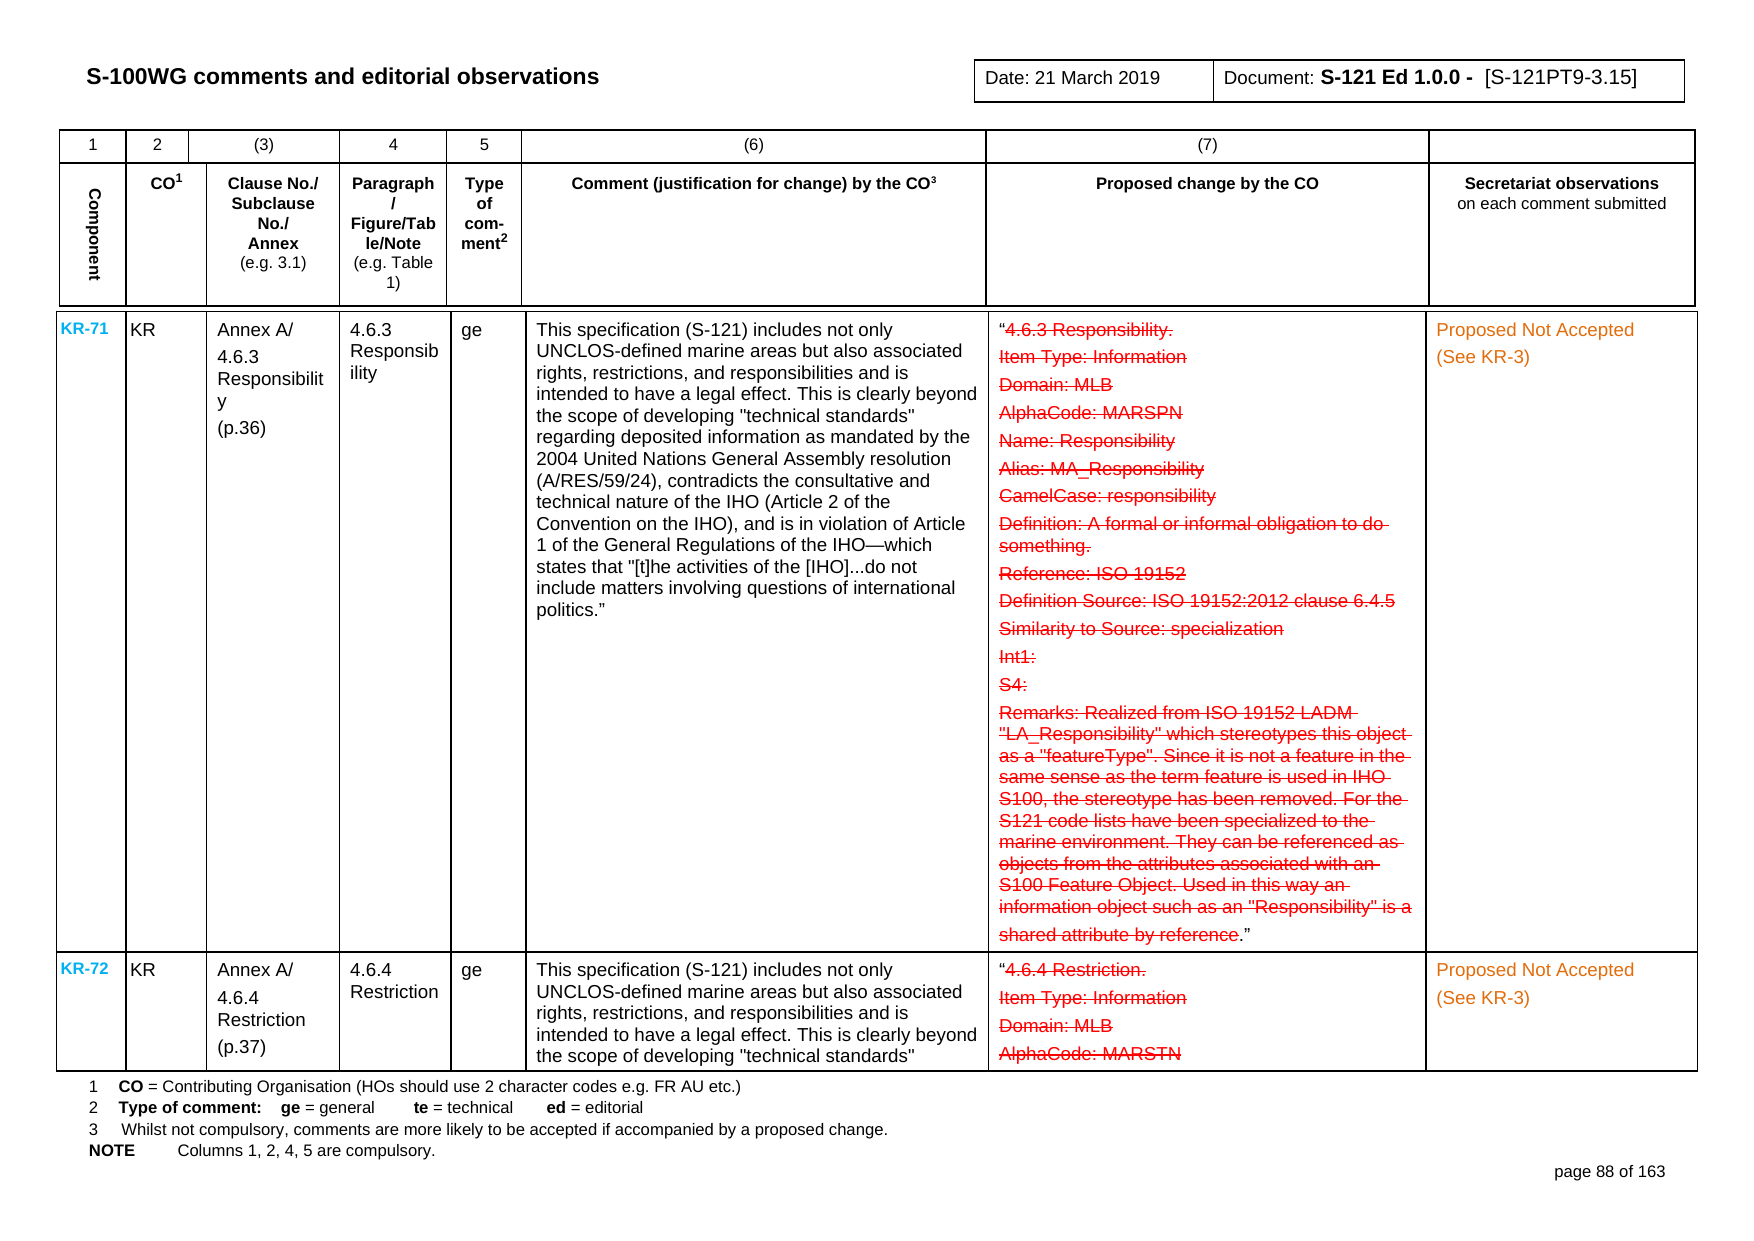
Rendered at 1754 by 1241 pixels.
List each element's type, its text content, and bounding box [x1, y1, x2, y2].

table_cell 4.6.4 Restriction [340, 953, 450, 1070]
table_cell KR-71 [57, 312, 125, 951]
table_cell KR-72 [57, 953, 125, 1070]
table_cell KR [127, 953, 206, 1070]
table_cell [989, 953, 1425, 1070]
table_cell Annex A/ 4.6.3 Responsibility (p.36) [207, 312, 339, 951]
table_cell ge [452, 953, 525, 1070]
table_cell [527, 953, 988, 1070]
table_cell “4.6.3 Responsibility. Item Type: Information Domain: MLB AlphaCode: MARSPN Name: Responsibility Alias: MA_Responsibility CamelCase: responsibility Definition: A formal or informal obligation to do something. Reference: ISO 19152 Definition Source: ISO 19152:2012 clause 6.4.5 Similarity to Source: specialization Int1: S4: Remarks: Realized from ISO 19152 LADM "LA_Responsibility" which stereotypes this object as a "featureType". Since it is not a feature in the same sense as the term feature is used in IHO S100, the stereotype has been removed. For the S121 code lists have been specialized to the marine environment. They can be referenced as objects from the attributes associated with an S100 Feature Object. Used in this way an information object such as an "Responsibility" is a shared attribute by reference.” [989, 312, 1425, 951]
table_cell ge [452, 312, 525, 951]
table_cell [1427, 953, 1697, 1070]
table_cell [207, 953, 339, 1070]
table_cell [1427, 312, 1697, 951]
table_cell 4.6.3 Responsibility [340, 312, 450, 951]
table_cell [527, 312, 988, 951]
table_cell KR [127, 312, 206, 951]
